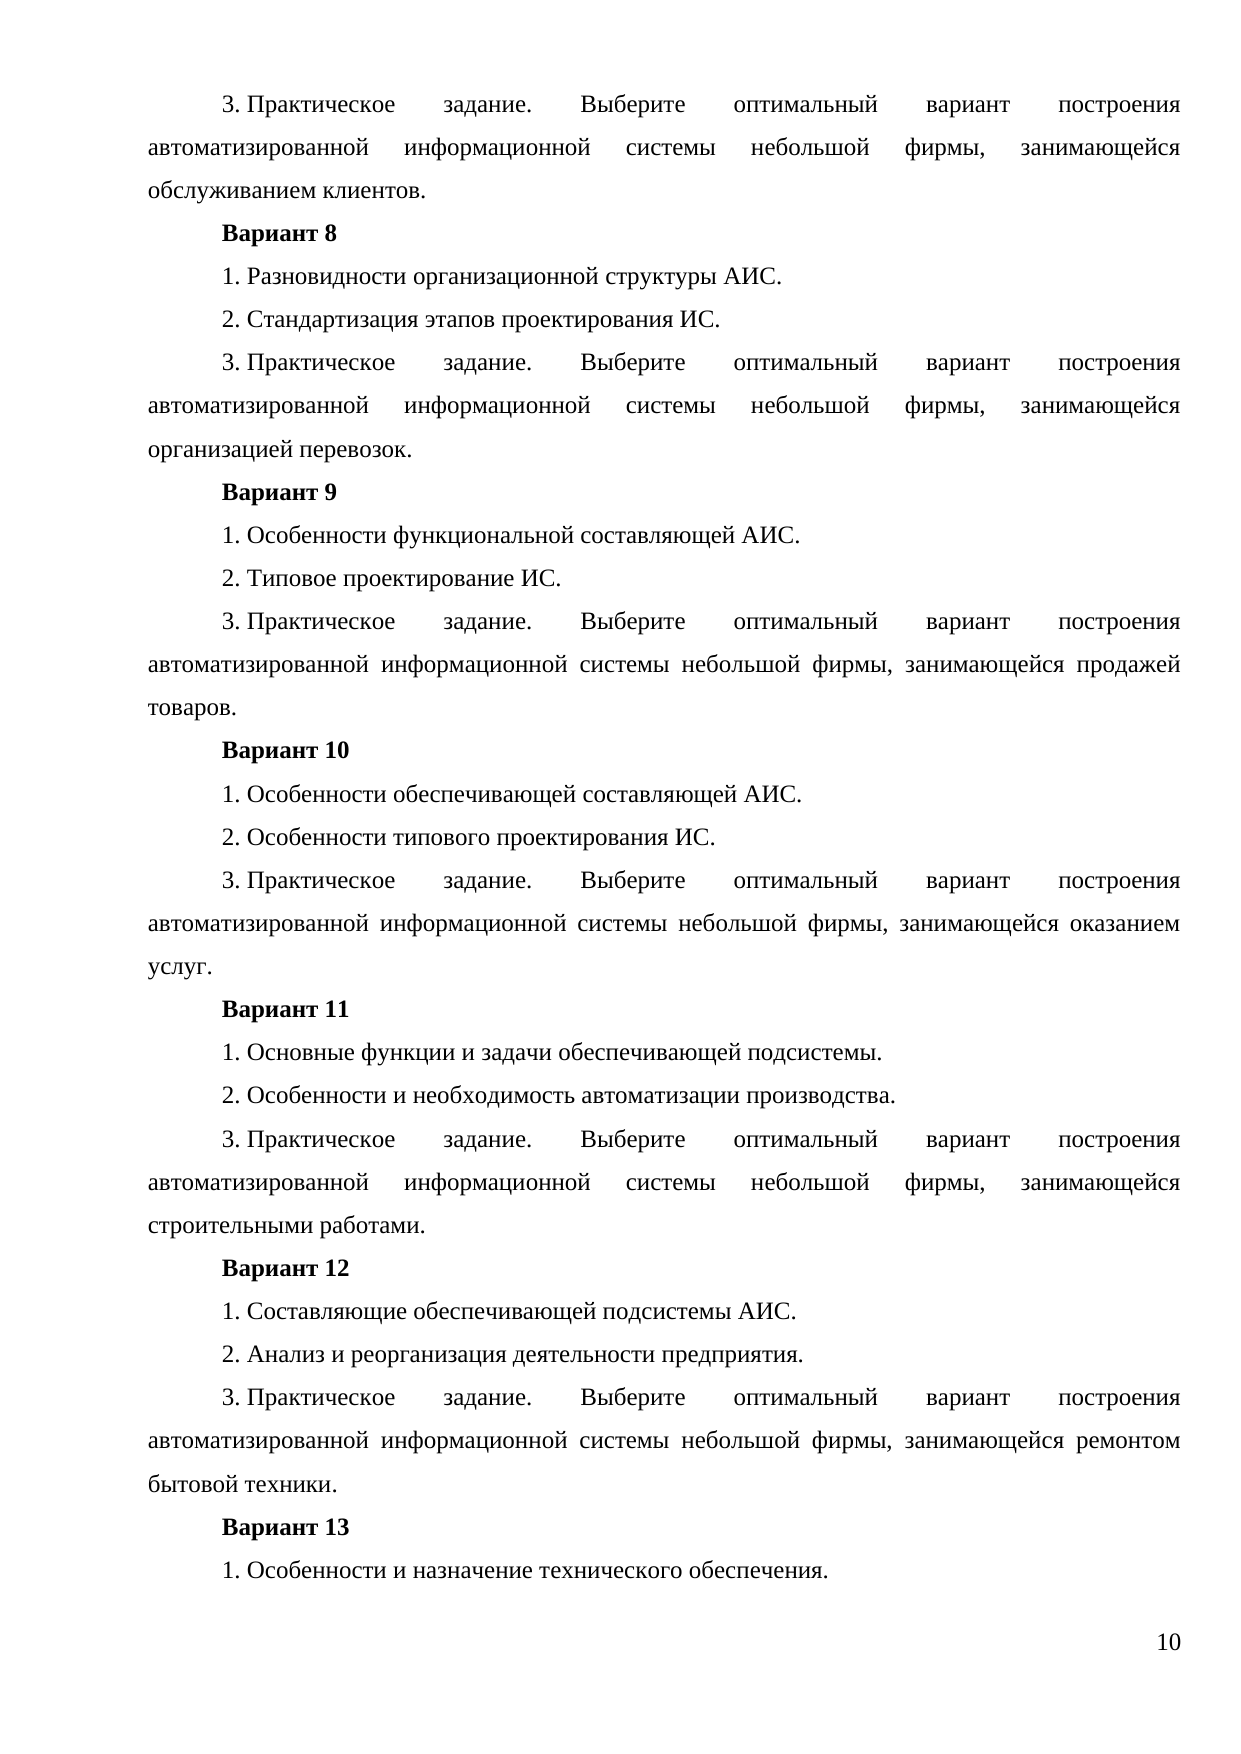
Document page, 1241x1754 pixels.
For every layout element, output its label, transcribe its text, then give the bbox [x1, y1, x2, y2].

list Типовое проектирование ИС. [148, 563, 1181, 592]
list Особенности обеспечивающей составляющей АИС. [148, 779, 1181, 807]
text Вариант 11 [148, 994, 1181, 1023]
text Вариант 10 [148, 736, 1181, 764]
text Вариант 12 [148, 1253, 1181, 1282]
list Практическое задание. Выберите оптимальный вариант построения автоматизированной информационной системы небольшой фирмы, занимающейся ремонтом бытовой техники. [148, 1382, 1181, 1497]
text Вариант 8 [148, 218, 1181, 247]
list Практическое задание. Выберите оптимальный вариант построения автоматизированной информационной системы небольшой фирмы, занимающейся оказанием услуг. [148, 865, 1181, 980]
list Особенности функциональной составляющей АИС. [148, 520, 1181, 549]
text Вариант 13 [148, 1512, 1181, 1541]
list Основные функции и задачи обеспечивающей подсистемы. [148, 1037, 1181, 1066]
list Практическое задание. Выберите оптимальный вариант построения автоматизированной информационной системы небольшой фирмы, занимающейся строительными работами. [148, 1124, 1181, 1239]
list Особенности и назначение технического обеспечения. [148, 1555, 1181, 1584]
list Анализ и реорганизация деятельности предприятия. [148, 1339, 1181, 1368]
list Практическое задание. Выберите оптимальный вариант построения автоматизированной информационной системы небольшой фирмы, занимающейся обслуживанием клиентов. [148, 89, 1181, 204]
list Особенности типового проектирования ИС. [148, 822, 1181, 851]
list Практическое задание. Выберите оптимальный вариант построения автоматизированной информационной системы небольшой фирмы, занимающейся продажей товаров. [148, 606, 1181, 721]
list Практическое задание. Выберите оптимальный вариант построения автоматизированной информационной системы небольшой фирмы, занимающейся организацией перевозок. [148, 347, 1181, 462]
list Разновидности организационной структуры АИС. [148, 261, 1181, 290]
list Составляющие обеспечивающей подсистемы АИС. [148, 1296, 1181, 1325]
text Вариант 9 [148, 477, 1181, 506]
list Стандартизация этапов проектирования ИС. [148, 304, 1181, 333]
list Особенности и необходимость автоматизации производства. [148, 1081, 1181, 1109]
